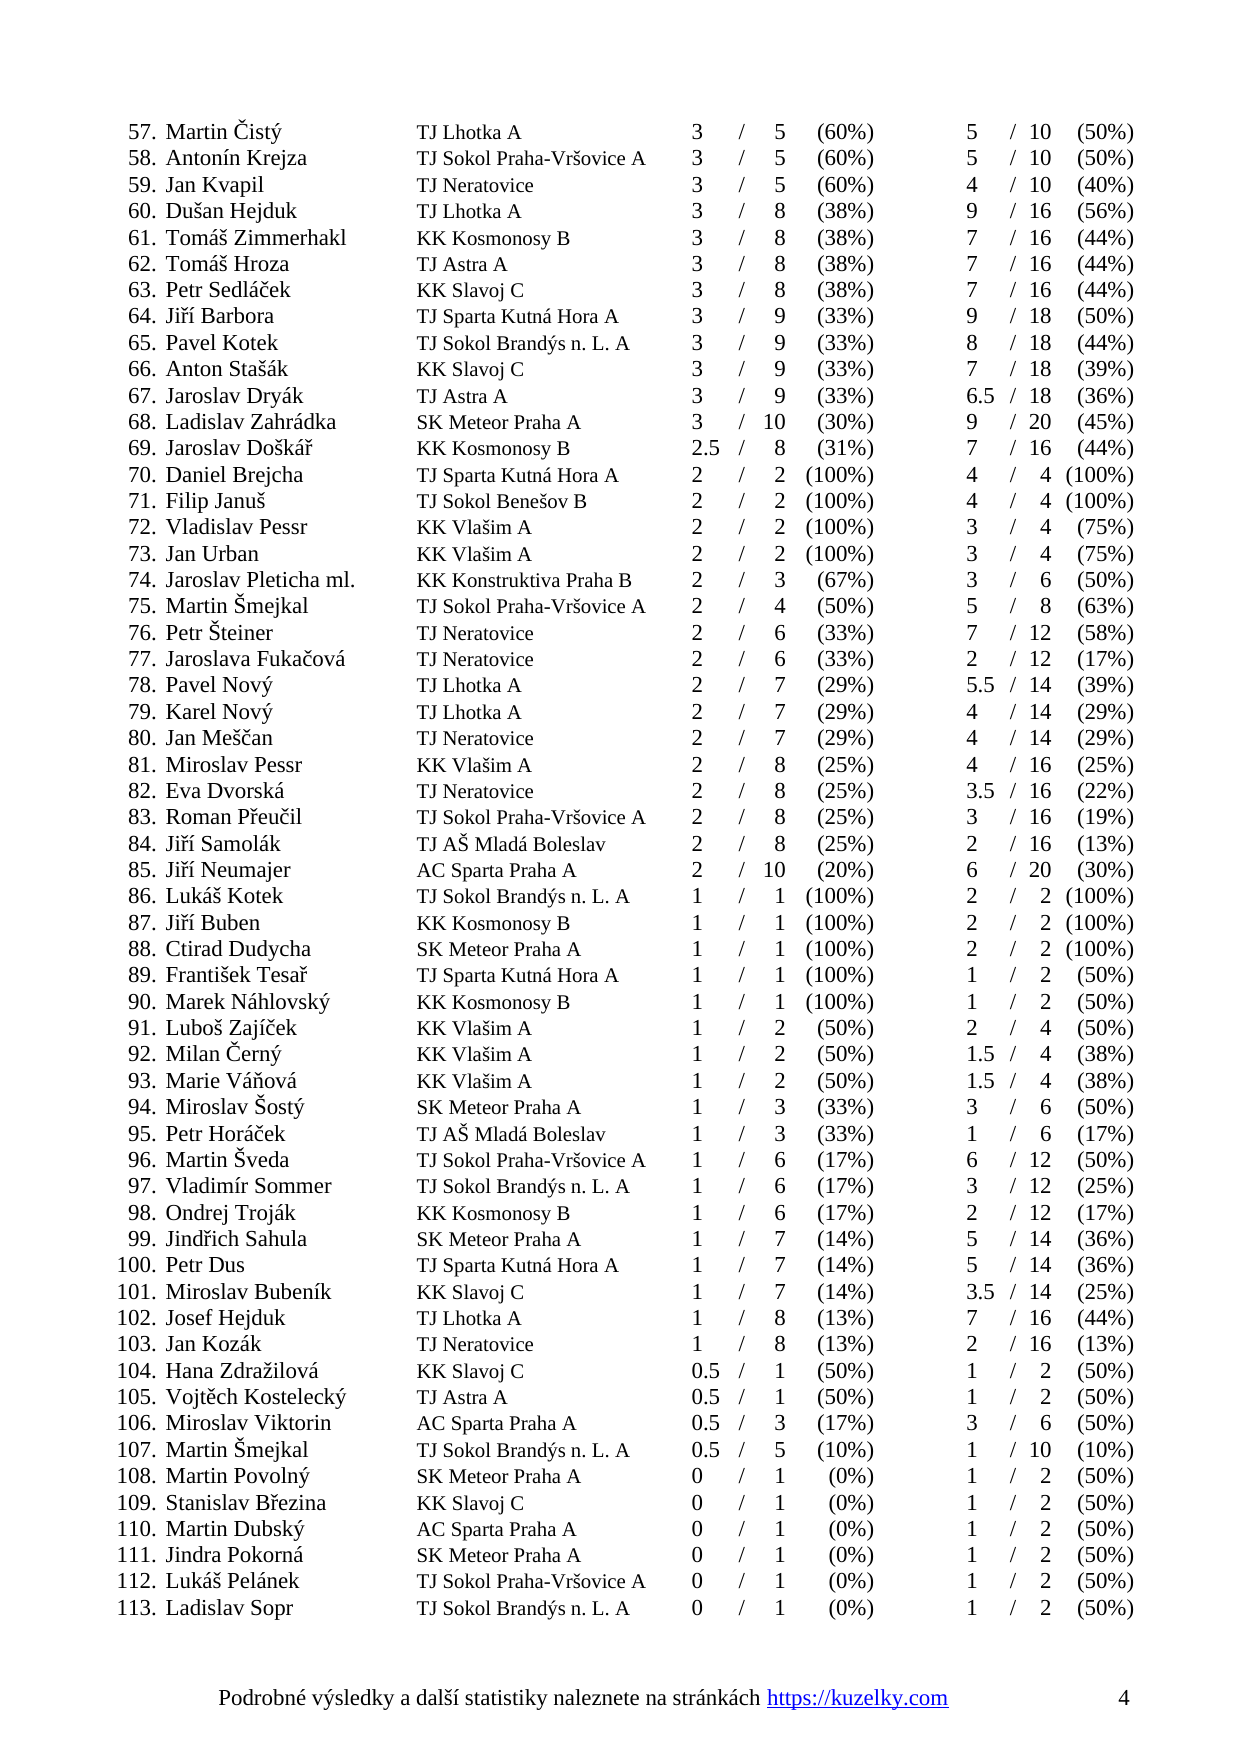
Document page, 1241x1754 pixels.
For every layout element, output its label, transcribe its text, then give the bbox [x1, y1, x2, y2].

text 92. Milan Černý KK Vlašim A 1 / 2 (50%) 1.5 / 4 (38%) [106, 1041, 1134, 1067]
text 91. Luboš Zajíček KK Vlašim A 1 / 2 (50%) 2 / 4 (50%) [106, 1014, 1134, 1041]
text 75. Martin Šmejkal TJ Sokol Praha-Vršovice A 2 / 4 (50%) 5 / 8 (63%) [106, 592, 1134, 619]
text 61. Tomáš Zimmerhakl KK Kosmonosy B 3 / 8 (38%) 7 / 16 (44%) [106, 223, 1134, 250]
text 83. Roman Přeučil TJ Sokol Praha-Vršovice A 2 / 8 (25%) 3 / 16 (19%) [106, 803, 1134, 830]
text 101. Miroslav Bubeník KK Slavoj C 1 / 7 (14%) 3.5 / 14 (25%) [106, 1278, 1134, 1304]
text 105. Vojtěch Kostelecký TJ Astra A 0.5 / 1 (50%) 1 / 2 (50%) [106, 1383, 1134, 1409]
text 60. Dušan Hejduk TJ Lhotka A 3 / 8 (38%) 9 / 16 (56%) [106, 197, 1134, 223]
text 102. Josef Hejduk TJ Lhotka A 1 / 8 (13%) 7 / 16 (44%) [106, 1304, 1134, 1330]
text 86. Lukáš Kotek TJ Sokol Brandýs n. L. A 1 / 1 (100%) 2 / 2 (100%) [106, 882, 1134, 909]
text 110. Martin Dubský AC Sparta Praha A 0 / 1 (0%) 1 / 2 (50%) [106, 1515, 1134, 1541]
text 65. Pavel Kotek TJ Sokol Brandýs n. L. A 3 / 9 (33%) 8 / 18 (44%) [106, 329, 1134, 355]
text 78. Pavel Nový TJ Lhotka A 2 / 7 (29%) 5.5 / 14 (39%) [106, 672, 1134, 698]
text 66. Anton Stašák KK Slavoj C 3 / 9 (33%) 7 / 18 (39%) [106, 355, 1134, 382]
text 99. Jindřich Sahula SK Meteor Praha A 1 / 7 (14%) 5 / 14 (36%) [106, 1225, 1134, 1251]
text 109. Stanislav Březina KK Slavoj C 0 / 1 (0%) 1 / 2 (50%) [106, 1488, 1134, 1515]
text 64. Jiří Barbora TJ Sparta Kutná Hora A 3 / 9 (33%) 9 / 18 (50%) [106, 303, 1134, 329]
text 97. Vladimír Sommer TJ Sokol Brandýs n. L. A 1 / 6 (17%) 3 / 12 (25%) [106, 1172, 1134, 1199]
text 107. Martin Šmejkal TJ Sokol Brandýs n. L. A 0.5 / 5 (10%) 1 / 10 (10%) [106, 1436, 1134, 1462]
text 88. Ctirad Dudycha SK Meteor Praha A 1 / 1 (100%) 2 / 2 (100%) [106, 935, 1134, 961]
text 74. Jaroslav Pleticha ml. KK Konstruktiva Praha B 2 / 3 (67%) 3 / 6 (50%) [106, 566, 1134, 592]
text 89. František Tesař TJ Sparta Kutná Hora A 1 / 1 (100%) 1 / 2 (50%) [106, 961, 1134, 988]
text 68. Ladislav Zahrádka SK Meteor Praha A 3 / 10 (30%) 9 / 20 (45%) [106, 408, 1134, 434]
text 63. Petr Sedláček KK Slavoj C 3 / 8 (38%) 7 / 16 (44%) [106, 276, 1134, 303]
text 81. Miroslav Pessr KK Vlašim A 2 / 8 (25%) 4 / 16 (25%) [106, 751, 1134, 777]
text 85. Jiří Neumajer AC Sparta Praha A 2 / 10 (20%) 6 / 20 (30%) [106, 856, 1134, 882]
text 80. Jan Meščan TJ Neratovice 2 / 7 (29%) 4 / 14 (29%) [106, 724, 1134, 751]
text 90. Marek Náhlovský KK Kosmonosy B 1 / 1 (100%) 1 / 2 (50%) [106, 988, 1134, 1014]
text 103. Jan Kozák TJ Neratovice 1 / 8 (13%) 2 / 16 (13%) [106, 1330, 1134, 1357]
text 104. Hana Zdražilová KK Slavoj C 0.5 / 1 (50%) 1 / 2 (50%) [106, 1357, 1134, 1383]
text 59. Jan Kvapil TJ Neratovice 3 / 5 (60%) 4 / 10 (40%) [106, 171, 1134, 197]
text 71. Filip Januš TJ Sokol Benešov B 2 / 2 (100%) 4 / 4 (100%) [106, 487, 1134, 513]
text 62. Tomáš Hroza TJ Astra A 3 / 8 (38%) 7 / 16 (44%) [106, 250, 1134, 276]
text 84. Jiří Samolák TJ AŠ Mladá Boleslav 2 / 8 (25%) 2 / 16 (13%) [106, 830, 1134, 856]
text 111. Jindra Pokorná SK Meteor Praha A 0 / 1 (0%) 1 / 2 (50%) [106, 1541, 1134, 1568]
text 57. Martin Čistý TJ Lhotka A 3 / 5 (60%) 5 / 10 (50%) [106, 118, 1134, 144]
text 113. Ladislav Sopr TJ Sokol Brandýs n. L. A 0 / 1 (0%) 1 / 2 (50%) [106, 1594, 1134, 1620]
text 93. Marie Váňová KK Vlašim A 1 / 2 (50%) 1.5 / 4 (38%) [106, 1067, 1134, 1093]
text 96. Martin Šveda TJ Sokol Praha-Vršovice A 1 / 6 (17%) 6 / 12 (50%) [106, 1146, 1134, 1172]
text 70. Daniel Brejcha TJ Sparta Kutná Hora A 2 / 2 (100%) 4 / 4 (100%) [106, 461, 1134, 487]
text 112. Lukáš Pelánek TJ Sokol Praha-Vršovice A 0 / 1 (0%) 1 / 2 (50%) [106, 1568, 1134, 1594]
text 87. Jiří Buben KK Kosmonosy B 1 / 1 (100%) 2 / 2 (100%) [106, 909, 1134, 935]
text 94. Miroslav Šostý SK Meteor Praha A 1 / 3 (33%) 3 / 6 (50%) [106, 1093, 1134, 1119]
text 106. Miroslav Viktorin AC Sparta Praha A 0.5 / 3 (17%) 3 / 6 (50%) [106, 1409, 1134, 1436]
text 69. Jaroslav Doškář KK Kosmonosy B 2.5 / 8 (31%) 7 / 16 (44%) [106, 434, 1134, 461]
text 67. Jaroslav Dryák TJ Astra A 3 / 9 (33%) 6.5 / 18 (36%) [106, 382, 1134, 408]
text 72. Vladislav Pessr KK Vlašim A 2 / 2 (100%) 3 / 4 (75%) [106, 513, 1134, 540]
text 100. Petr Dus TJ Sparta Kutná Hora A 1 / 7 (14%) 5 / 14 (36%) [106, 1251, 1134, 1278]
text 58. Antonín Krejza TJ Sokol Praha-Vršovice A 3 / 5 (60%) 5 / 10 (50%) [106, 144, 1134, 171]
text 73. Jan Urban KK Vlašim A 2 / 2 (100%) 3 / 4 (75%) [106, 540, 1134, 566]
text 95. Petr Horáček TJ AŠ Mladá Boleslav 1 / 3 (33%) 1 / 6 (17%) [106, 1119, 1134, 1146]
text 77. Jaroslava Fukačová TJ Neratovice 2 / 6 (33%) 2 / 12 (17%) [106, 645, 1134, 672]
text 76. Petr Šteiner TJ Neratovice 2 / 6 (33%) 7 / 12 (58%) [106, 619, 1134, 645]
text 82. Eva Dvorská TJ Neratovice 2 / 8 (25%) 3.5 / 16 (22%) [106, 777, 1134, 803]
text 98. Ondrej Troják KK Kosmonosy B 1 / 6 (17%) 2 / 12 (17%) [106, 1199, 1134, 1225]
text 108. Martin Povolný SK Meteor Praha A 0 / 1 (0%) 1 / 2 (50%) [106, 1462, 1134, 1488]
text 79. Karel Nový TJ Lhotka A 2 / 7 (29%) 4 / 14 (29%) [106, 698, 1134, 724]
